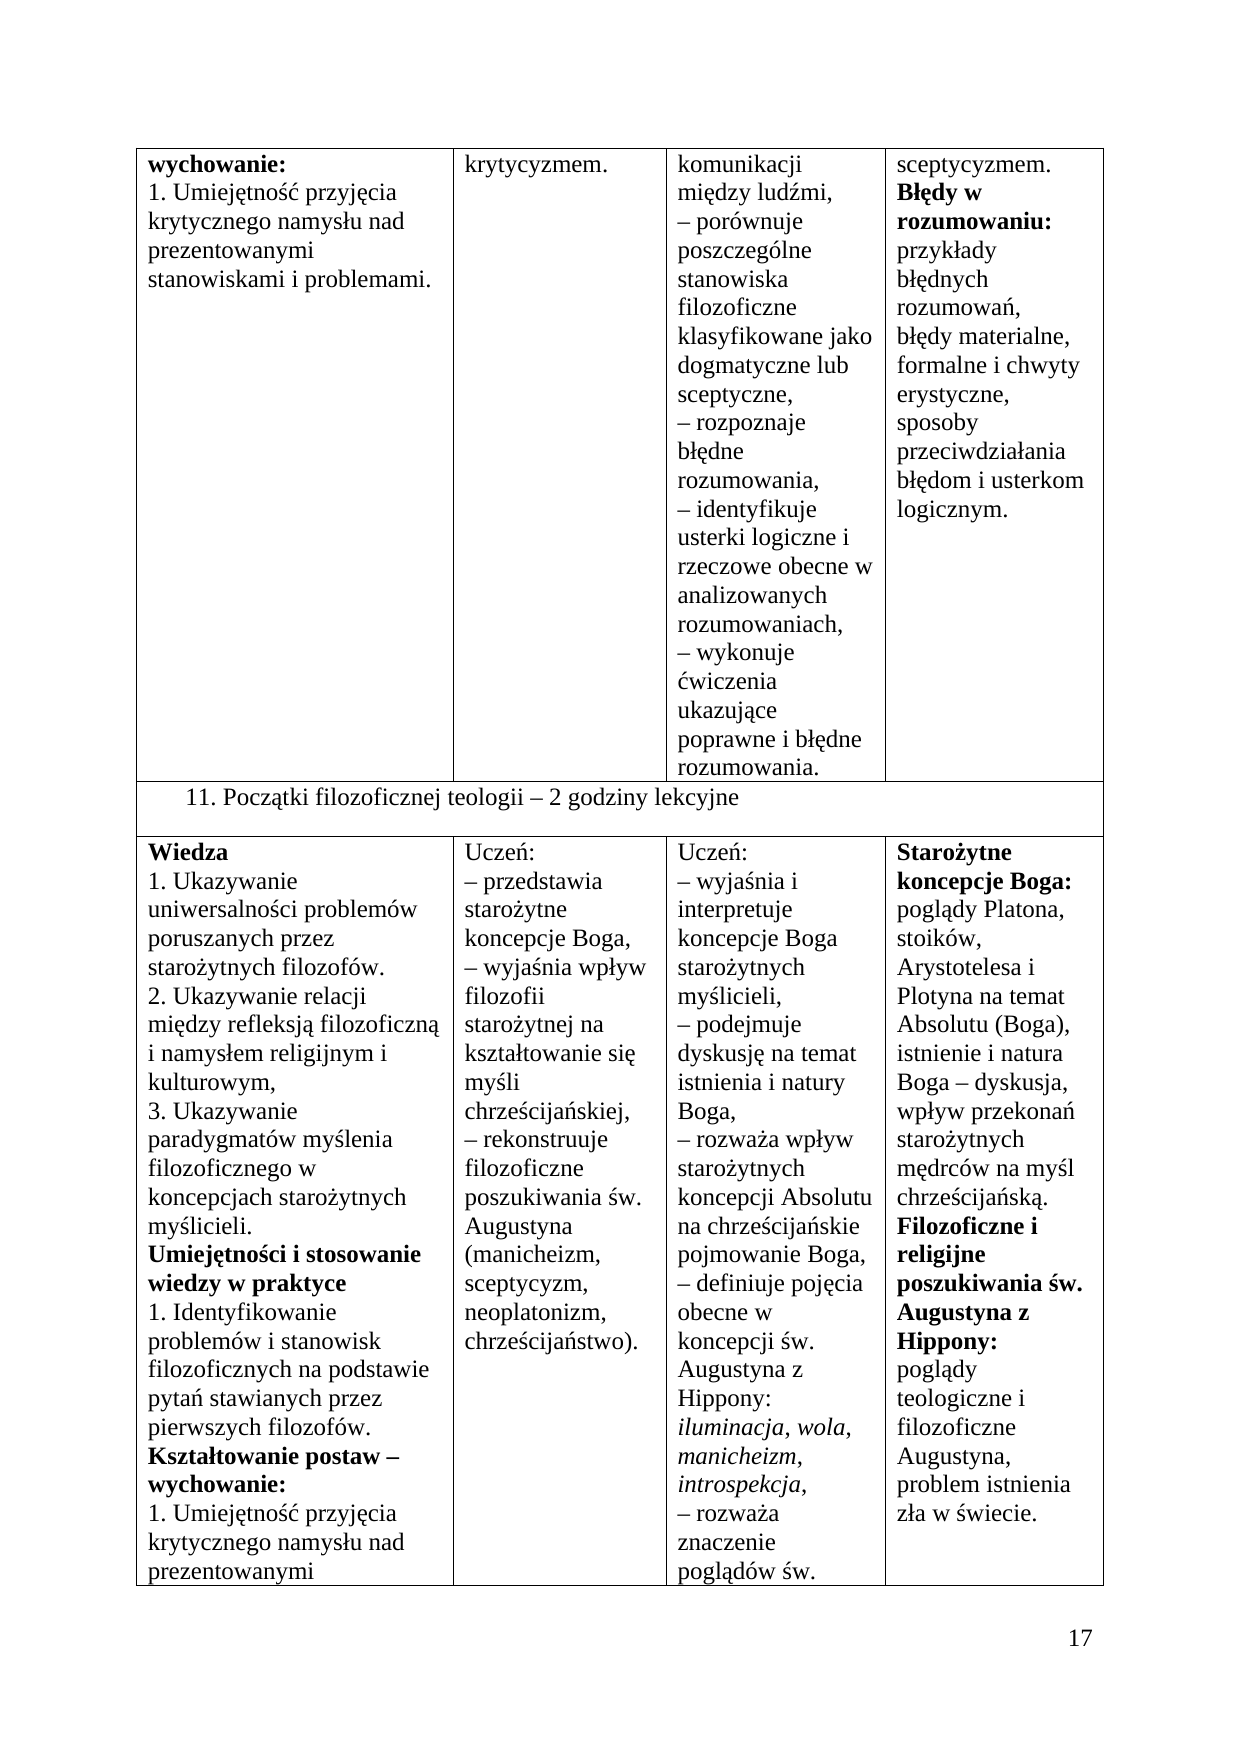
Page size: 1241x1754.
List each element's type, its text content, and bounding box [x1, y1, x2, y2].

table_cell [667, 837, 885, 1584]
table_cell Początki filozoficznej teologii – 2 godziny lekcyjne [137, 782, 1103, 836]
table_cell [886, 837, 1103, 1584]
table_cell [454, 837, 666, 1584]
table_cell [454, 149, 666, 781]
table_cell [886, 149, 1103, 781]
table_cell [667, 149, 885, 781]
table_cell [137, 837, 453, 1584]
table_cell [137, 149, 453, 781]
